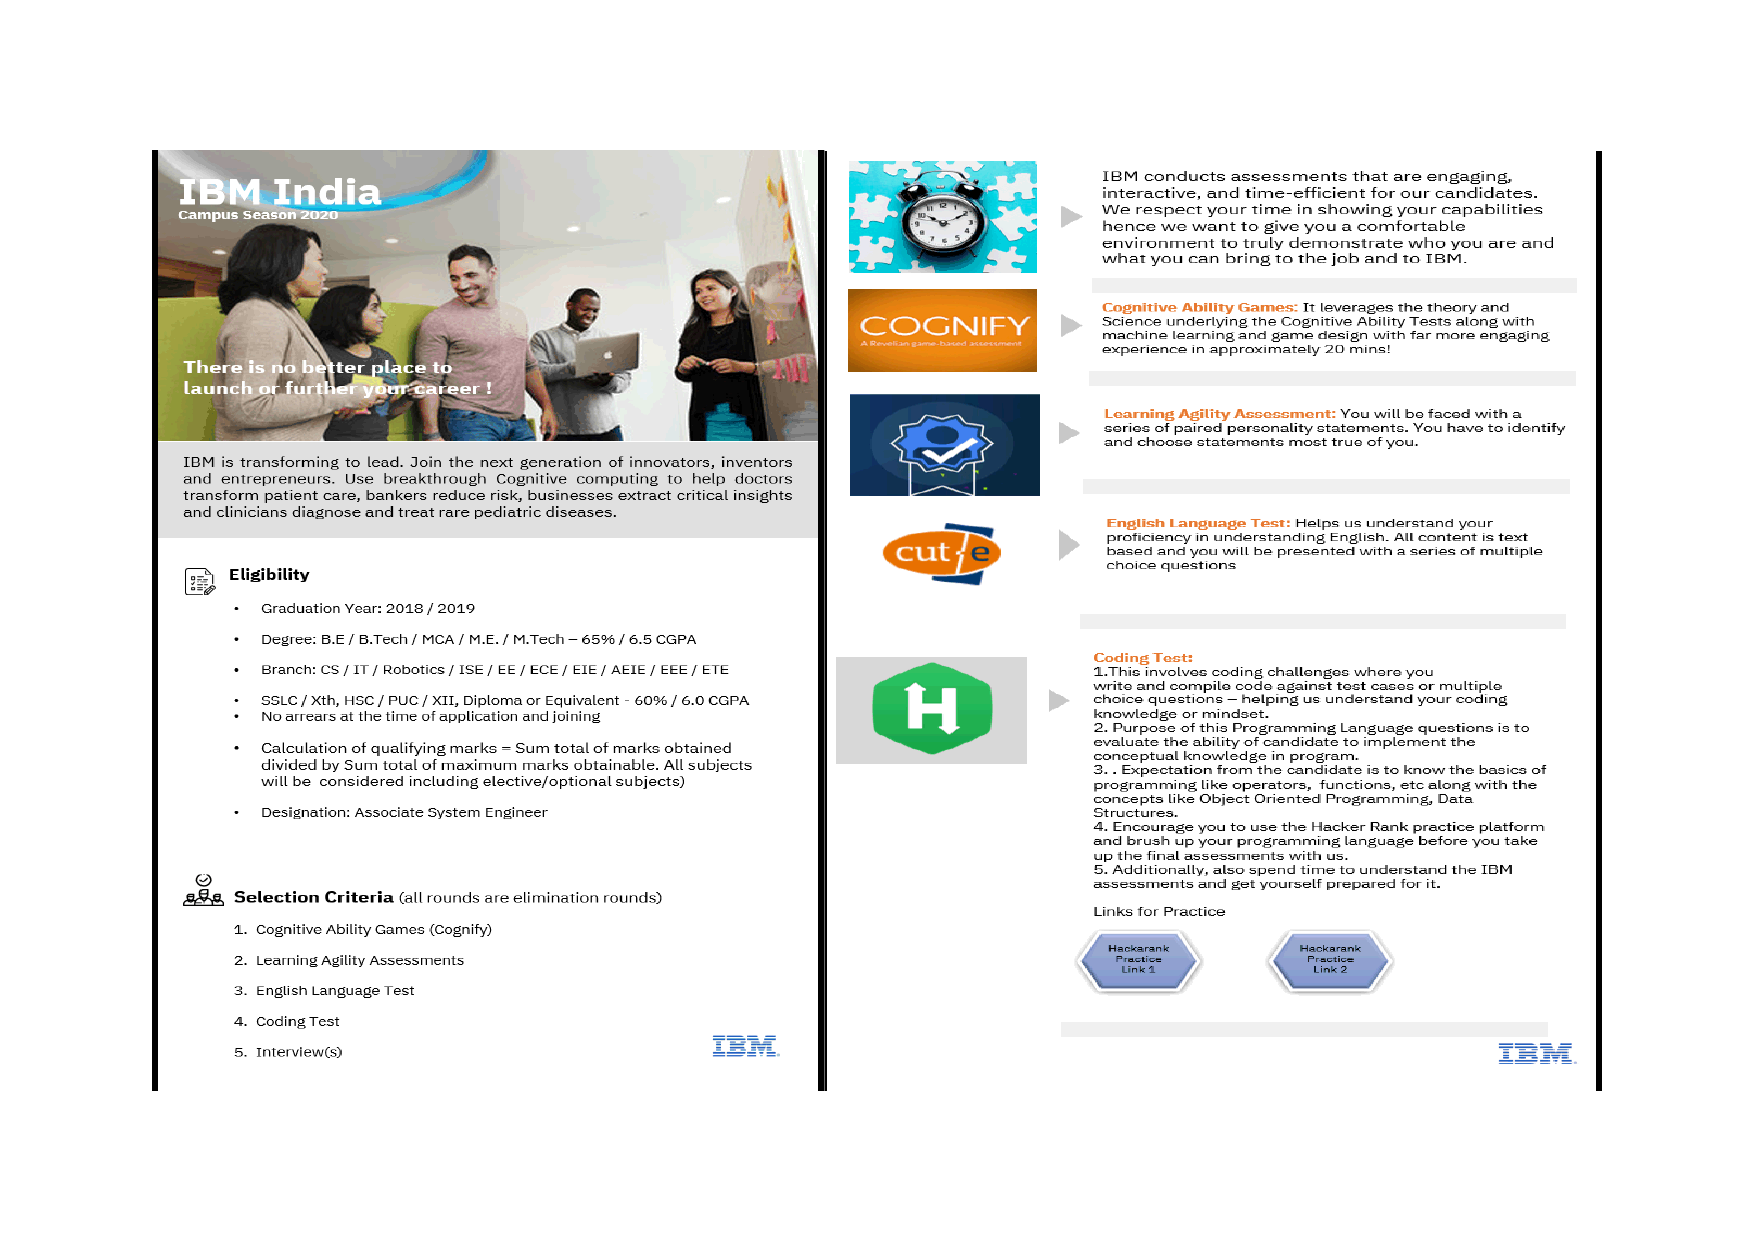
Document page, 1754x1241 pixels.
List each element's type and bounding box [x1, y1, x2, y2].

picture [152, 150, 1602, 1091]
